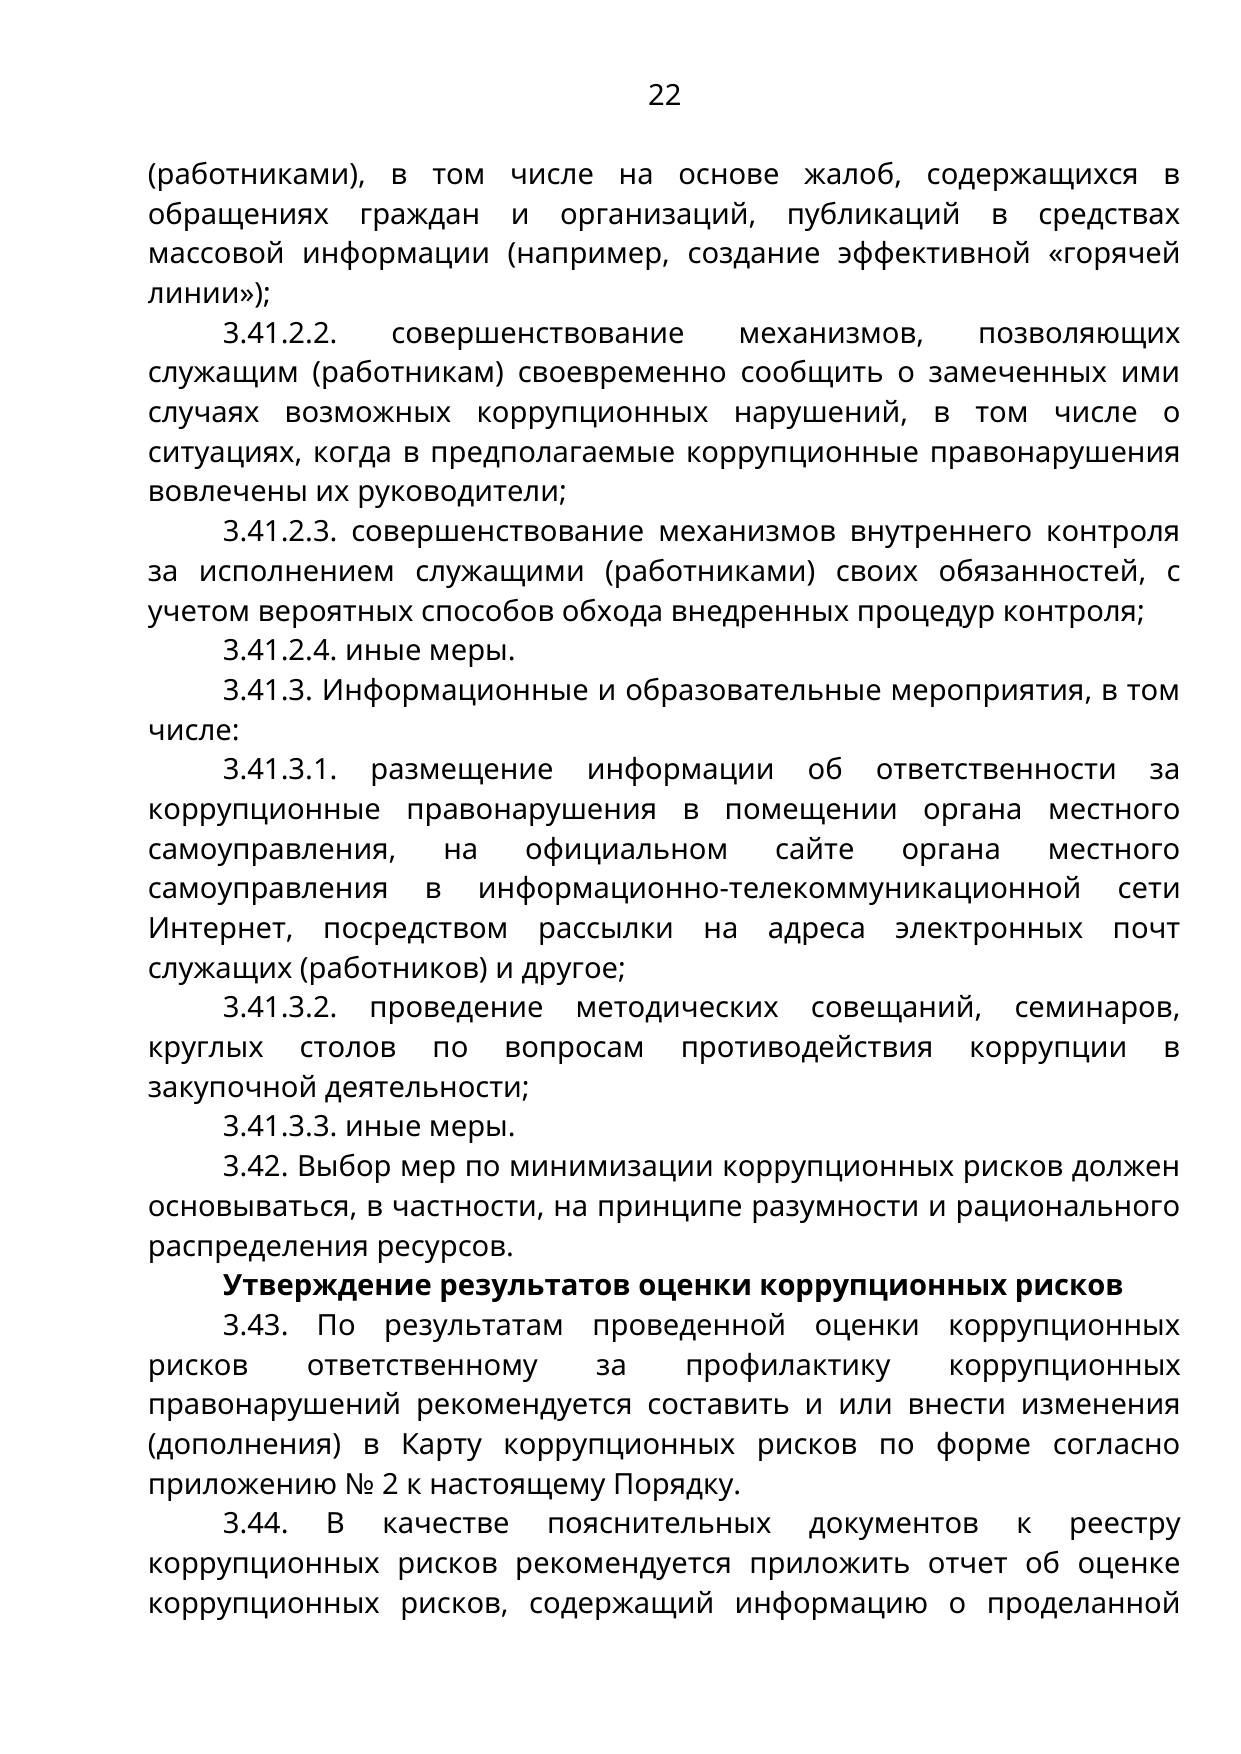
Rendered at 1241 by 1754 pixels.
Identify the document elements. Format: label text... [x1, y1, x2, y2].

text 3.41.3. Информационные и образовательные мероприятия, в том числе: [148, 669, 1181, 748]
text 3.41.3.2. проведение методических совещаний, семинаров, круглых столов по вопросам противодействия коррупции в закупочной деятельности; [148, 987, 1181, 1106]
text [148, 153, 1181, 312]
text 3.41.3.3. иные меры. [148, 1106, 1181, 1145]
text 3.41.3.1. размещение информации об ответственности за коррупционные правонарушения в помещении органа местного самоуправления, на официальном сайте органа местного самоуправления в информационно-телекоммуникационной сети Интернет, посредством рассылки на адреса электронных почт служащих (работников) и другое; [148, 748, 1181, 987]
text 3.43. По результатам проведенной оценки коррупционных рисков ответственному за профилактику коррупционных правонарушений рекомендуется составить и или внести изменения (дополнения) в Карту коррупционных рисков по форме согласно приложению № 2 к настоящему Порядку. [148, 1304, 1181, 1503]
text 3.41.2.4. иные меры. [148, 629, 1181, 669]
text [148, 1503, 1181, 1622]
text Утверждение результатов оценки коррупционных рисков [148, 1264, 1181, 1304]
text 3.41.2.2. совершенствование механизмов, позволяющих служащим (работникам) своевременно сообщить о замеченных ими случаях возможных коррупционных нарушений, в том числе о ситуациях, когда в предполагаемые коррупционные правонарушения вовлечены их руководители; [148, 312, 1181, 510]
text 3.41.2.3. совершенствование механизмов внутреннего контроля за исполнением служащими (работниками) своих обязанностей, с учетом вероятных способов обхода внедренных процедур контроля; [148, 510, 1181, 629]
text 3.42. Выбор мер по минимизации коррупционных рисков должен основываться, в частности, на принципе разумности и рационального распределения ресурсов. [148, 1145, 1181, 1264]
